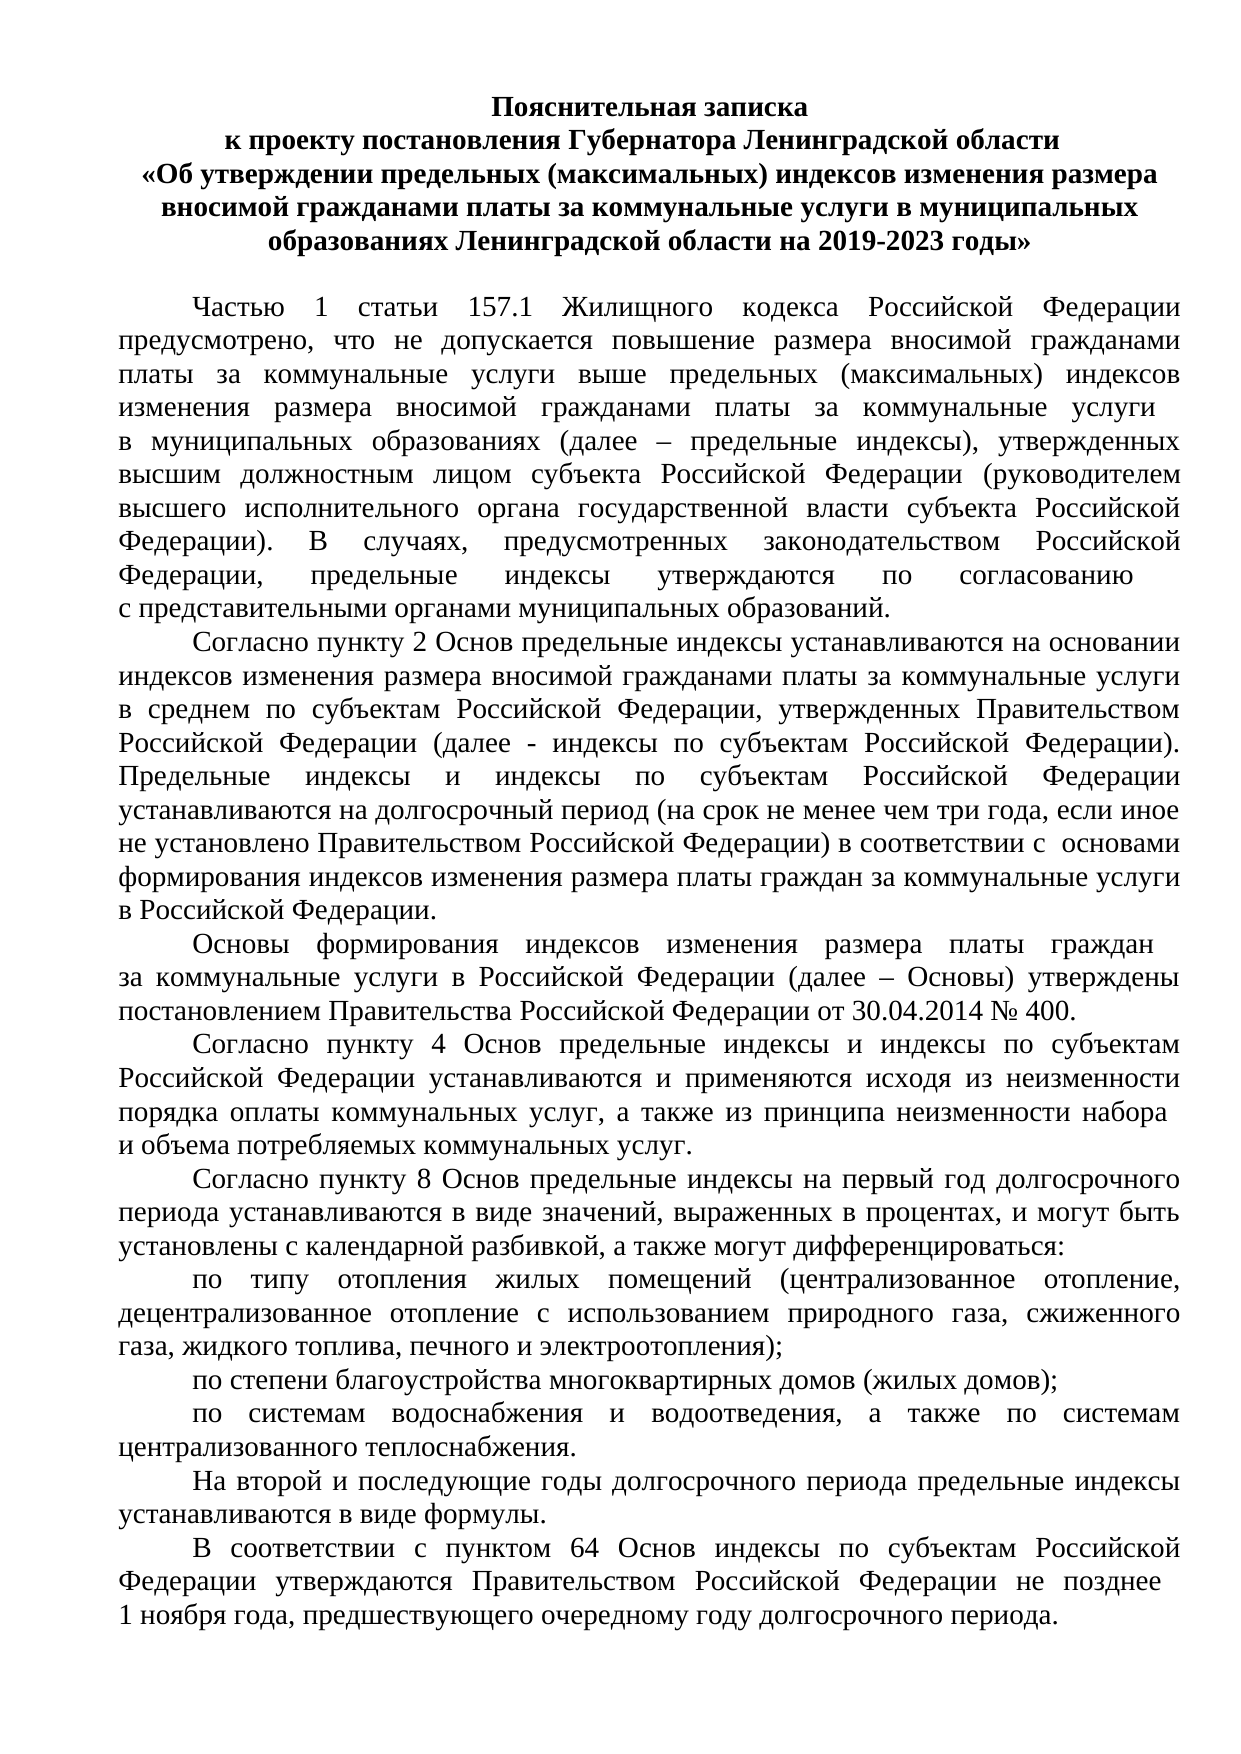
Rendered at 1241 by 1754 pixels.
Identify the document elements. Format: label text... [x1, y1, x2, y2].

text Пояснительная записка [118, 89, 1181, 122]
text по системам водоснабжения и водоотведения, а также по системам централизованного теплоснабжения. [118, 1396, 1181, 1463]
text Основы формирования индексов изменения размера платы граждан за коммунальные услуги в Российской Федерации (далее – Основы) утверждены постановлением Правительства Российской Федерации от 30.04.2014 № 400. [118, 926, 1181, 1027]
text по типу отопления жилых помещений (централизованное отопление, децентрализованное отопление с использованием природного газа, сжиженного газа, жидкого топлива, печного и электроотопления); [118, 1261, 1181, 1362]
text Согласно пункту 8 Основ предельные индексы на первый год долгосрочного периода устанавливаются в виде значений, выраженных в процентах, и могут быть установлены с календарной разбивкой, а также могут дифференцироваться: [118, 1161, 1181, 1261]
text «Об утверждении предельных (максимальных) индексов изменения размера вносимой гражданами платы за коммунальные услуги в муниципальных образованиях Ленинградской области на 2019-2023 годы» [118, 156, 1181, 256]
text Согласно пункту 4 Основ предельные индексы и индексы по субъектам Российской Федерации устанавливаются и применяются исходя из неизменности порядка оплаты коммунальных услуг, а также из принципа неизменности набора и объема потребляемых коммунальных услуг. [118, 1027, 1181, 1161]
text На второй и последующие годы долгосрочного периода предельные индексы устанавливаются в виде формулы. [118, 1463, 1181, 1530]
text по степени благоустройства многоквартирных домов (жилых домов); [118, 1362, 1181, 1396]
text В соответствии с пунктом 64 Основ индексы по субъектам Российской Федерации утверждаются Правительством Российской Федерации не позднее 1 ноября года, предшествующего очередному году долгосрочного периода. [118, 1530, 1181, 1630]
text к проекту постановления Губернатора Ленинградской области [103, 122, 1181, 156]
text Частью 1 статьи 157.1 Жилищного кодекса Российской Федерации предусмотрено, что не допускается повышение размера вносимой гражданами платы за коммунальные услуги выше предельных (максимальных) индексов изменения размера вносимой гражданами платы за коммунальные услуги в муниципальных образованиях (далее – предельные индексы), утвержденных высшим должностным лицом субъекта Российской Федерации (руководителем высшего исполнительного органа государственной власти субъекта Российской Федерации). В случаях, предусмотренных законодательством Российской Федерации, предельные индексы утверждаются по согласованию с представительными органами муниципальных образований. [118, 289, 1181, 624]
text Согласно пункту 2 Основ предельные индексы устанавливаются на основании индексов изменения размера вносимой гражданами платы за коммунальные услуги в среднем по субъектам Российской Федерации, утвержденных Правительством Российской Федерации (далее - индексы по субъектам Российской Федерации). Предельные индексы и индексы по субъектам Российской Федерации устанавливаются на долгосрочный период (на срок не менее чем три года, если иное не установлено Правительством Российской Федерации) в соответствии с основами формирования индексов изменения размера платы граждан за коммунальные услуги в Российской Федерации. [118, 624, 1181, 926]
